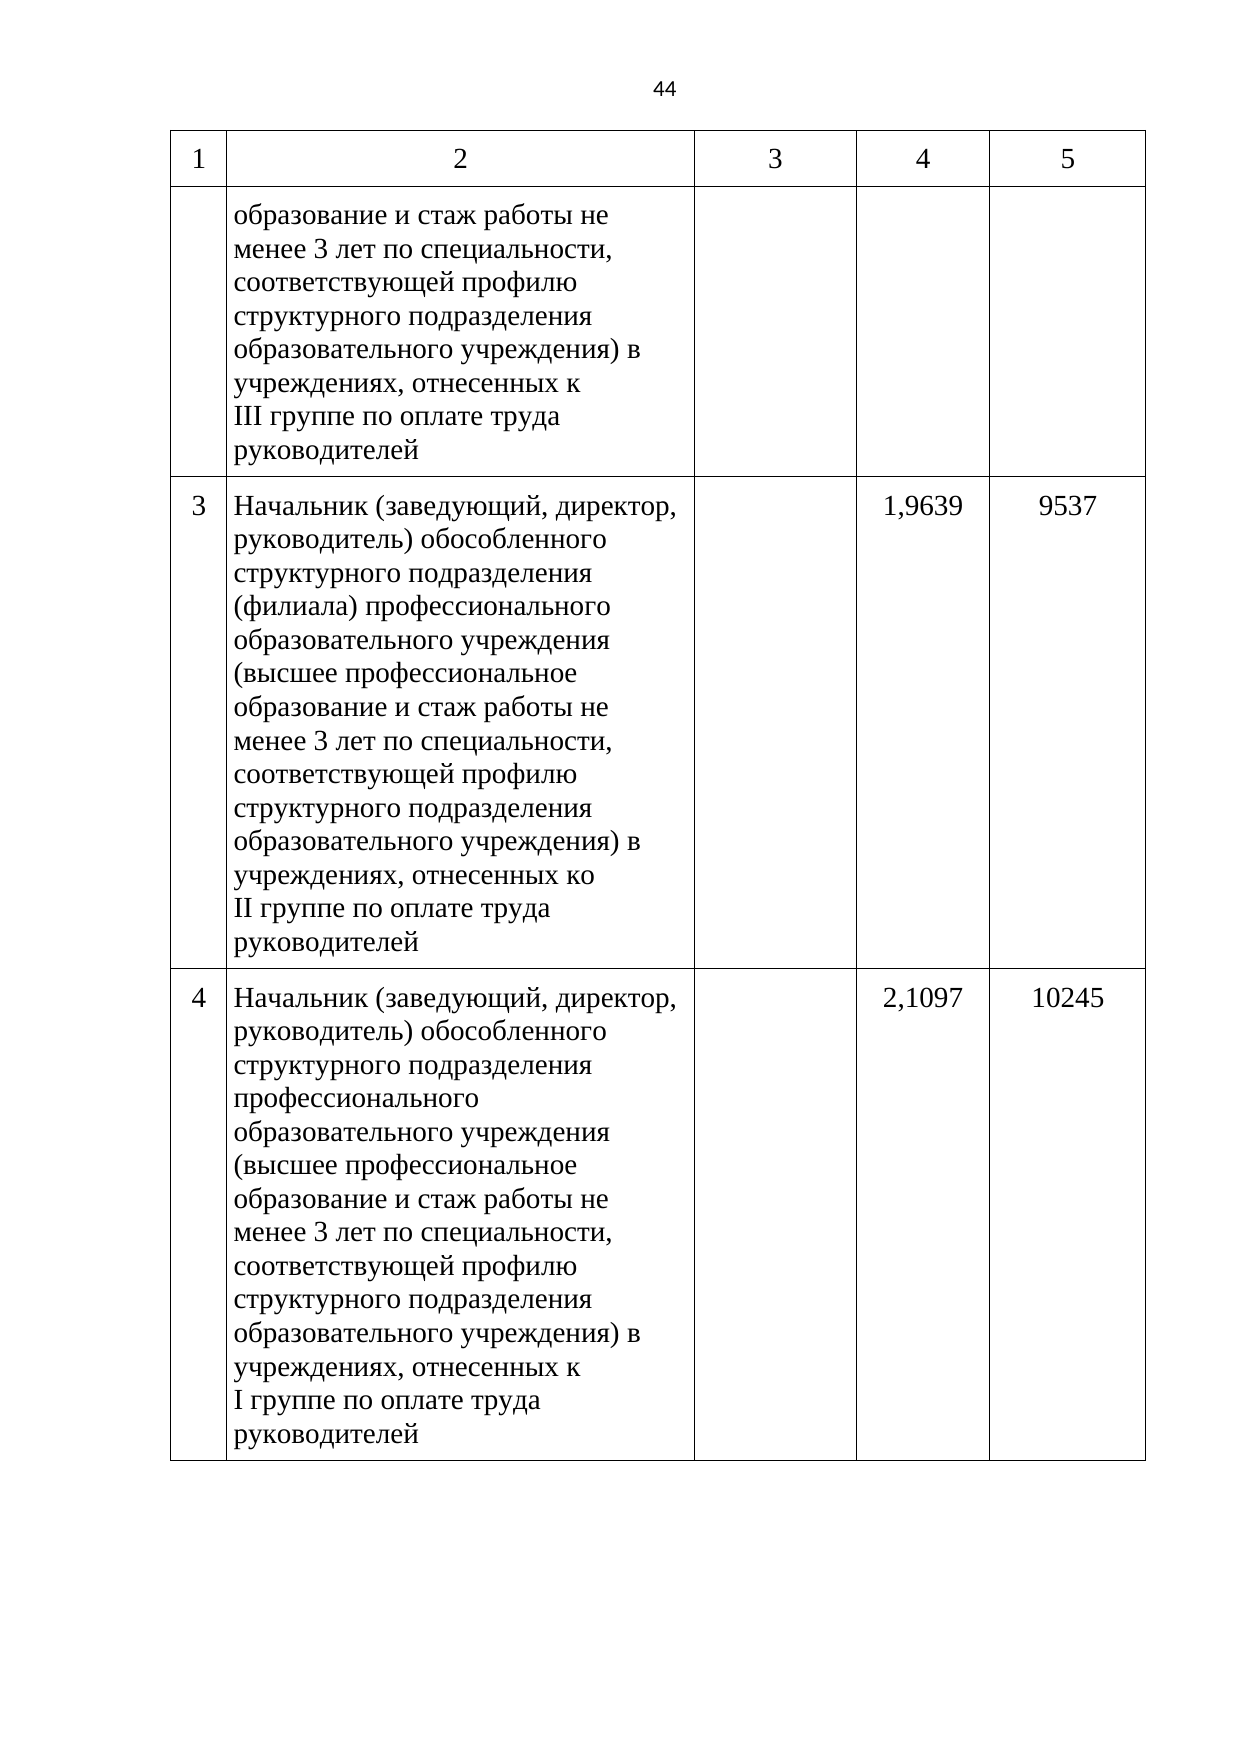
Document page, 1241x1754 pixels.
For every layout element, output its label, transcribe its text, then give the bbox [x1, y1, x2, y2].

table_cell образование и стаж работы не менее 3 лет по специальности, соответствующей профилю структурного подразделения образовательного учреждения) в учреждениях, отнесенных к III группе по оплате труда руководителей [227, 187, 694, 476]
table_cell 2,1097 [857, 969, 989, 1460]
table_cell Начальник (заведующий, директор, руководитель) обособленного структурного подразделения профессионального образовательного учреждения (высшее профессиональное образование и стаж работы не менее 3 лет по специальности, соответствующей профилю структурного подразделения образовательного учреждения) в учреждениях, отнесенных к I группе по оплате труда руководителей [227, 969, 694, 1460]
table_cell [990, 187, 1145, 476]
table_cell 3 [695, 131, 856, 186]
table_cell [695, 969, 856, 1460]
table_cell 1,9639 [857, 477, 989, 968]
table_cell [695, 187, 856, 476]
table_cell 3 [171, 477, 226, 968]
table_cell 4 [171, 969, 226, 1460]
table_cell 1 [171, 131, 226, 186]
table_cell [857, 187, 989, 476]
table_cell 4 [857, 131, 989, 186]
table_cell Начальник (заведующий, директор, руководитель) обособленного структурного подразделения (филиала) профессионального образовательного учреждения (высшее профессиональное образование и стаж работы не менее 3 лет по специальности, соответствующей профилю структурного подразделения образовательного учреждения) в учреждениях, отнесенных ко II группе по оплате труда руководителей [227, 477, 694, 968]
table_cell 2 [227, 131, 694, 186]
table_cell 5 [990, 131, 1145, 186]
table_cell [171, 187, 226, 476]
table_cell 10245 [990, 969, 1145, 1460]
table_cell 9537 [990, 477, 1145, 968]
table_cell [695, 477, 856, 968]
